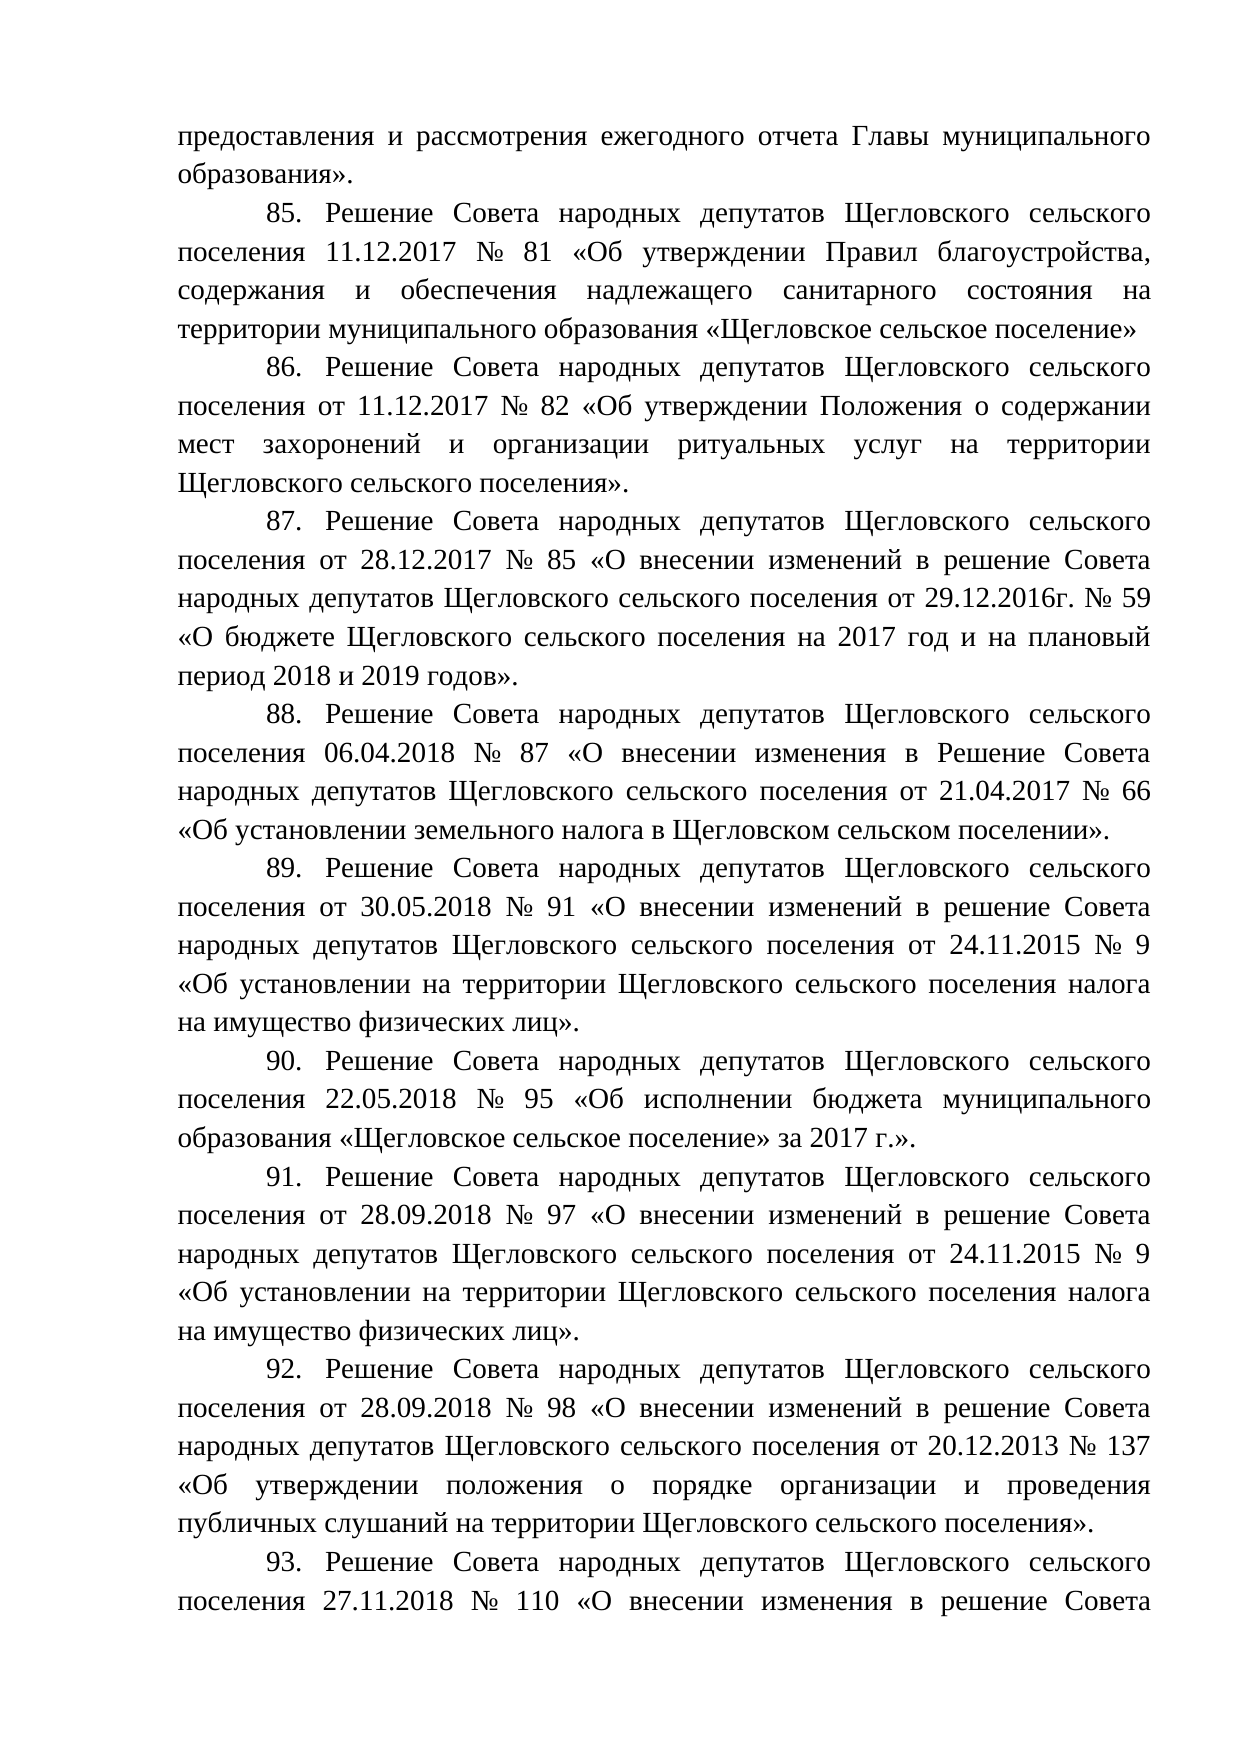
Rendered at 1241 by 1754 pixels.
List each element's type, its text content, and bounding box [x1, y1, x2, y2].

list Решение Совета народных депутатов Щегловского сельского поселения от 28.09.2018 № 98 «О внесении изменений в решение Совета народных депутатов Щегловского сельского поселения от 20.12.2013 № 137 «Об утверждении положения о порядке организации и проведения публичных слушаний на территории Щегловского сельского поселения». [177, 1351, 1152, 1539]
list Решение Совета народных депутатов Щегловского сельского поселения 22.05.2018 № 95 «Об исполнении бюджета муниципального образования «Щегловское сельское поселение» за 2017 г.». [177, 1043, 1152, 1154]
list Решение Совета народных депутатов Щегловского сельского поселения от 28.12.2017 № 85 «О внесении изменений в решение Совета народных депутатов Щегловского сельского поселения от 29.12.2016г. № 59 «О бюджете Щегловского сельского поселения на 2017 год и на плановый период 2018 и 2019 годов». [177, 503, 1152, 691]
list Решение Совета народных депутатов Щегловского сельского поселения 11.12.2017 № 81 «Об утверждении Правил благоустройства, содержания и обеспечения надлежащего санитарного состояния на территории муниципального образования «Щегловское сельское поселение» [177, 195, 1152, 344]
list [177, 1544, 1152, 1616]
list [177, 118, 1152, 190]
list Решение Совета народных депутатов Щегловского сельского поселения 06.04.2018 № 87 «О внесении изменения в Решение Совета народных депутатов Щегловского сельского поселения от 21.04.2017 № 66 «Об установлении земельного налога в Щегловском сельском поселении». [177, 696, 1152, 845]
list Решение Совета народных депутатов Щегловского сельского поселения от 11.12.2017 № 82 «Об утверждении Положения о содержании мест захоронений и организации ритуальных услуг на территории Щегловского сельского поселения». [177, 349, 1152, 498]
list Решение Совета народных депутатов Щегловского сельского поселения от 30.05.2018 № 91 «О внесении изменений в решение Совета народных депутатов Щегловского сельского поселения от 24.11.2015 № 9 «Об установлении на территории Щегловского сельского поселения налога на имущество физических лиц». [177, 850, 1152, 1038]
list Решение Совета народных депутатов Щегловского сельского поселения от 28.09.2018 № 97 «О внесении изменений в решение Совета народных депутатов Щегловского сельского поселения от 24.11.2015 № 9 «Об установлении на территории Щегловского сельского поселения налога на имущество физических лиц». [177, 1159, 1152, 1346]
